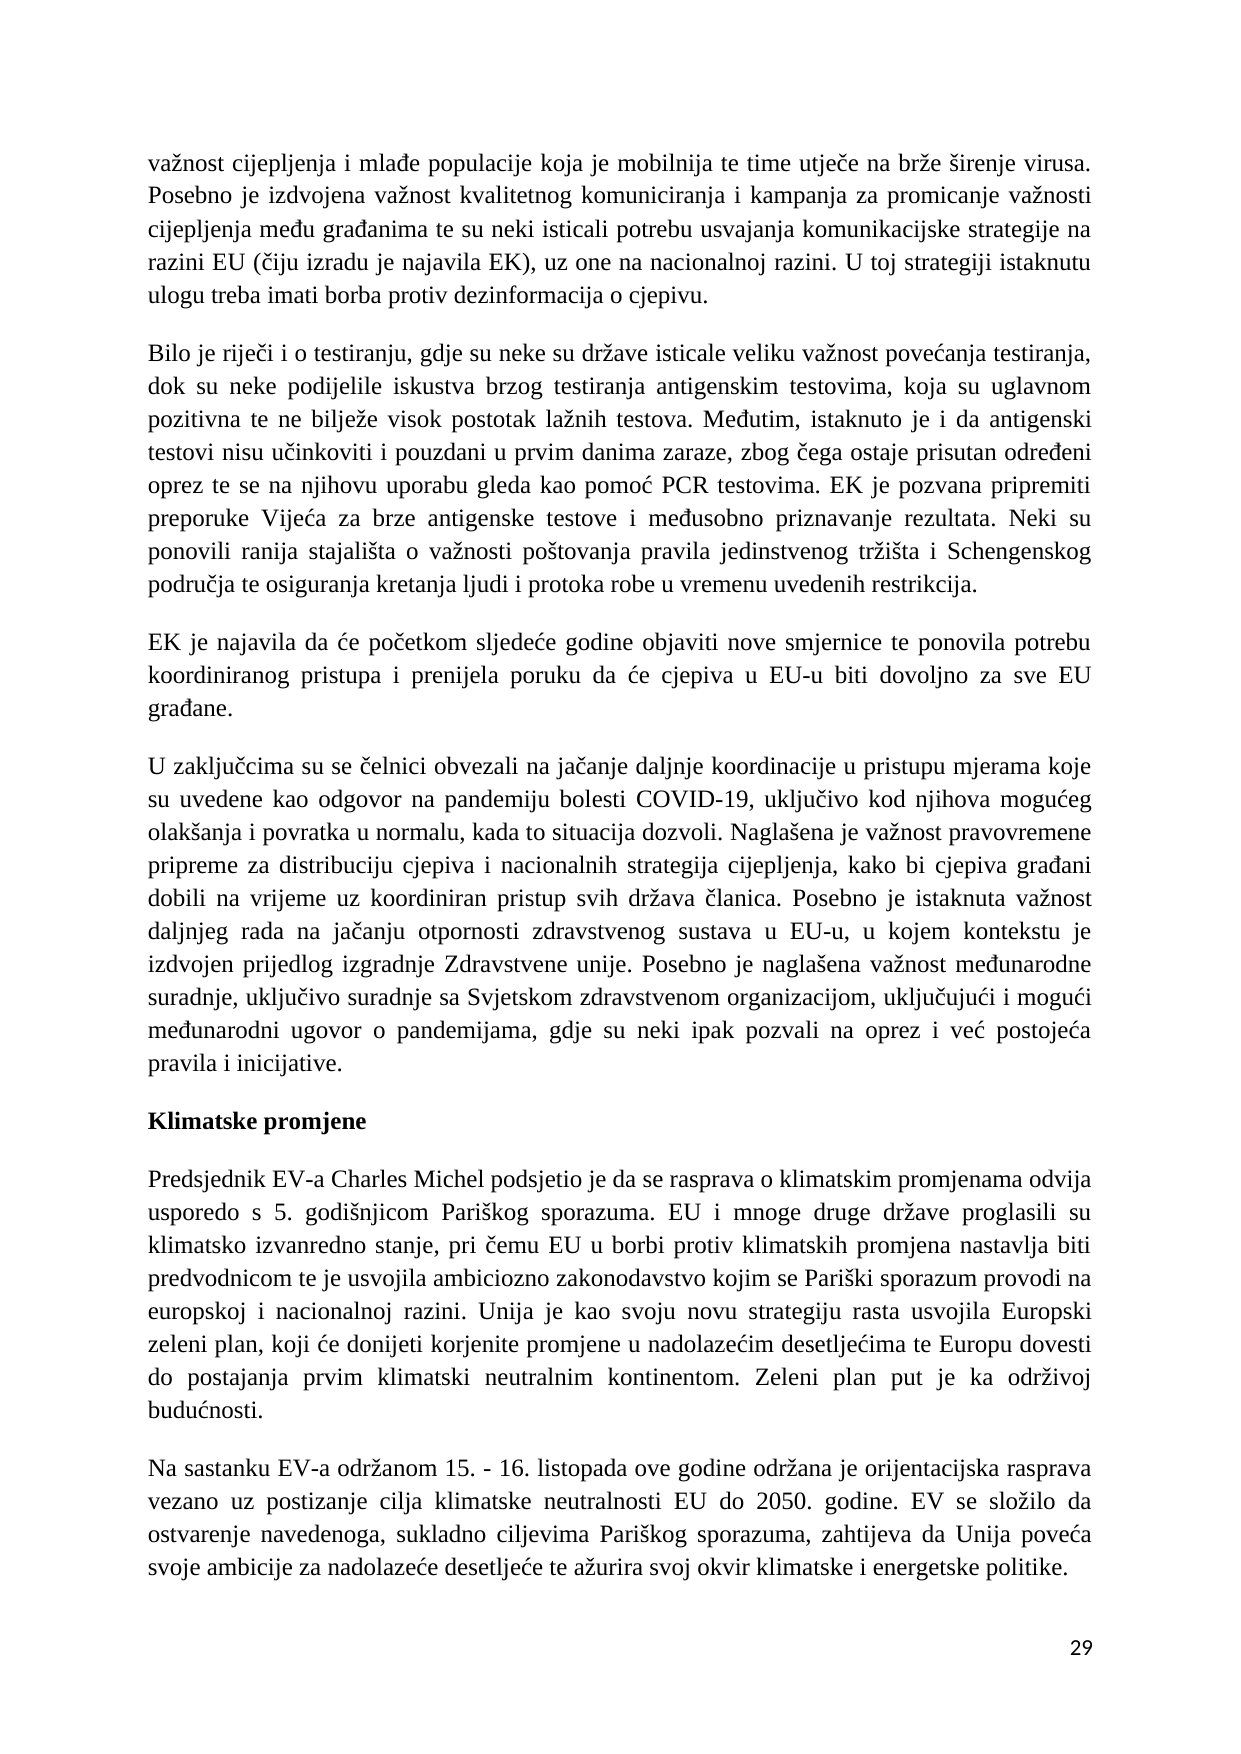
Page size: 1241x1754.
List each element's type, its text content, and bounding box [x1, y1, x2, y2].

text U zaključcima su se čelnici obvezali na jačanje daljnje koordinacije u pristupu mjerama koje su uvedene kao odgovor na pandemiju bolesti COVID-19, uključivo kod njihova mogućeg olakšanja i povratka u normalu, kada to situacija dozvoli. Naglašena je važnost pravovremene pripreme za distribuciju cjepiva i nacionalnih strategija cijepljenja, kako bi cjepiva građani dobili na vrijeme uz koordiniran pristup svih država članica. Posebno je istaknuta važnost daljnjeg rada na jačanju otpornosti zdravstvenog sustava u EU-u, u kojem kontekstu je izdvojen prijedlog izgradnje Zdravstvene unije. Posebno je naglašena važnost međunarodne suradnje, uključivo suradnje sa Svjetskom zdravstvenom organizacijom, uključujući i mogući međunarodni ugovor o pandemijama, gdje su neki ipak pozvali na oprez i već postojeća pravila i inicijative. [148, 751, 1093, 1077]
text Bilo je riječi i o testiranju, gdje su neke su države isticale veliku važnost povećanja testiranja, dok su neke podijelile iskustva brzog testiranja antigenskim testovima, koja su uglavnom pozitivna te ne bilježe visok postotak lažnih testova. Međutim, istaknuto je i da antigenski testovi nisu učinkoviti i pouzdani u prvim danima zaraze, zbog čega ostaje prisutan određeni oprez te se na njihovu uporabu gleda kao pomoć PCR testovima. EK je pozvana pripremiti preporuke Vijeća za brze antigenske testove i međusobno priznavanje rezultata. Neki su ponovili ranija stajališta o važnosti poštovanja pravila jedinstvenog tržišta i Schengenskog područja te osiguranja kretanja ljudi i protoka robe u vremenu uvedenih restrikcija. [148, 338, 1093, 598]
text EK je najavila da će početkom sljedeće godine objaviti nove smjernice te ponovila potrebu koordiniranog pristupa i prenijela poruku da će cjepiva u EU-u biti dovoljno za sve EU građane. [148, 627, 1093, 722]
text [148, 148, 1093, 308]
text Na sastanku EV-a održanom 15. - 16. listopada ove godine održana je orijentacijska rasprava vezano uz postizanje cilja klimatske neutralnosti EU do 2050. godine. EV se složilo da ostvarenje navedenoga, sukladno ciljevima Pariškog sporazuma, zahtijeva da Unija poveća svoje ambicije za nadolazeće desetljeće te ažurira svoj okvir klimatske i energetske politike. [148, 1453, 1093, 1581]
text Predsjednik EV-a Charles Michel podsjetio je da se rasprava o klimatskim promjenama odvija usporedo s 5. godišnjicom Pariškog sporazuma. EU i mnoge druge države proglasili su klimatsko izvanredno stanje, pri čemu EU u borbi protiv klimatskih promjena nastavlja biti predvodnicom te je usvojila ambiciozno zakonodavstvo kojim se Pariški sporazum provodi na europskoj i nacionalnoj razini. Unija je kao svoju novu strategiju rasta usvojila Europski zeleni plan, koji će donijeti korjenite promjene u nadolazećim desetljećima te Europu dovesti do postajanja prvim klimatski neutralnim kontinentom. Zeleni plan put je ka održivoj budućnosti. [148, 1164, 1093, 1424]
text Klimatske promjene [148, 1106, 1093, 1135]
